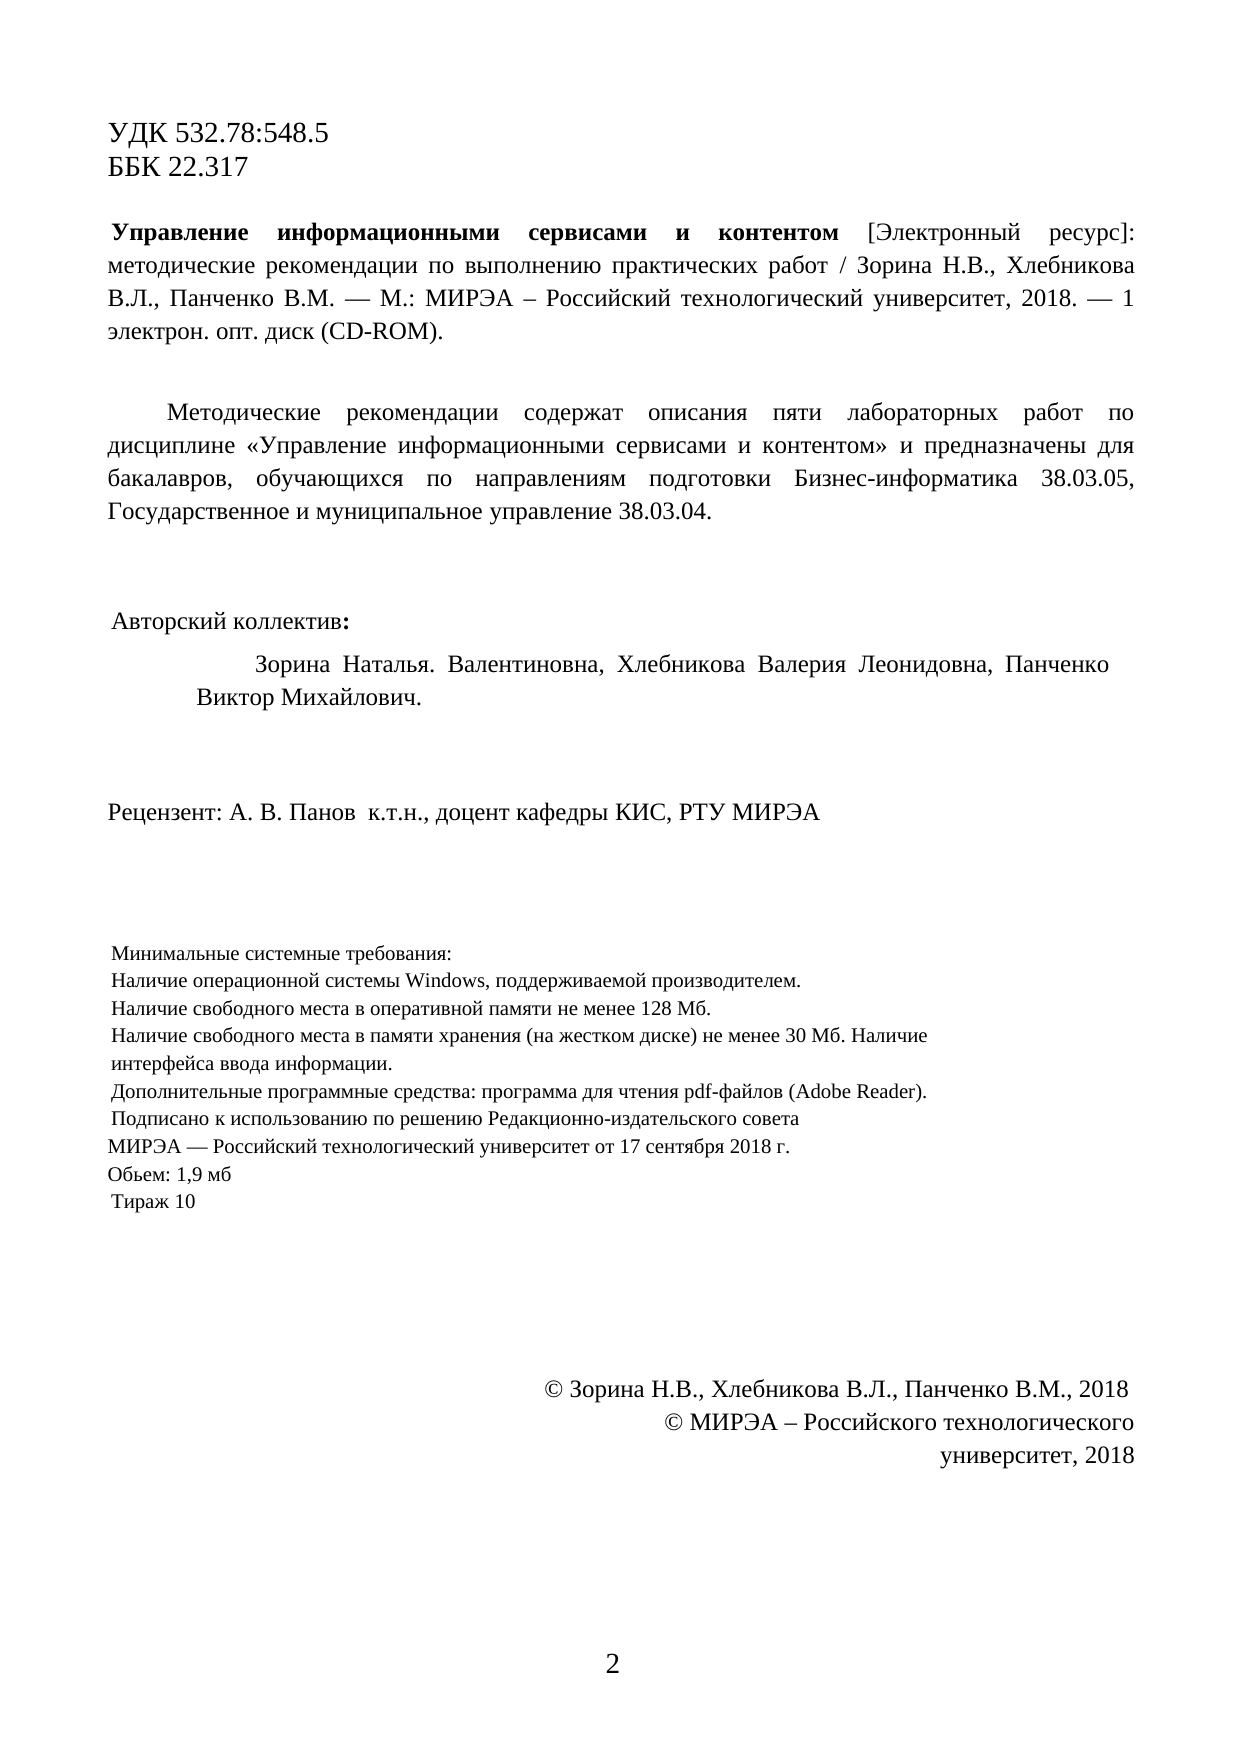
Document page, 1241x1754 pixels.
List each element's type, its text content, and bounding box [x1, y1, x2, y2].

text © Зорина Н.В., Хлебникова В.Л., Панченко В.М., 2018 [96, 1374, 1129, 1403]
text Методические рекомендации содержат описания пяти лабораторных работ по дисциплине «Управление информационными сервисами и контентом» и предназначены для бакалавров, обучающихся по направлениям подготовки Бизнес-информатика 38.03.05, Государственное и муниципальное управление 38.03.04. [107, 397, 1134, 525]
text УДК 532.78:548.5 [107, 115, 1146, 149]
text университет, 2018 [96, 1440, 1134, 1468]
text Авторский коллектив: [111, 606, 1146, 635]
text Наличие свободного места в памяти хранения (на жестком диске) не менее 30 Мб. Наличие интерфейса ввода информации. [111, 1023, 939, 1075]
text Наличие операционной системы Windows, поддерживаемой производителем. Наличие свободного места в оперативной памяти не менее 128 Мб. [111, 968, 826, 1020]
text Дополнительные программные средства: программа для чтения pdf-файлов (Adobe Reader). Подписано к использованию по решению Редакционно-издательского совета [111, 1078, 952, 1130]
text Рецензент: А. В. Панов к.т.н., доцент кафедры КИС, РТУ МИРЭА [107, 797, 1146, 826]
text МИРЭА — Российский технологический университет от 17 сентября 2018 г. Обьем: 1,9 мб [107, 1134, 815, 1186]
text Тираж 10 [111, 1189, 1146, 1213]
text Минимальные системные требования: [111, 941, 1146, 964]
text © МИРЭА – Российского технологического [96, 1407, 1134, 1436]
text ББК 22.317 [107, 149, 1146, 183]
text Управление информационными сервисами и контентом [Электронный ресурс]: методические рекомендации по выполнению практических работ / Зорина Н.В., Хлебникова В.Л., Панченко В.М. — М.: МИРЭА – Российский технологический университет, 2018. — 1 электрон. опт. диск (CD-ROM). [107, 217, 1135, 344]
text Зорина Наталья. Валентиновна, Хлебникова Валерия Леонидовна, Панченко Виктор Михайлович. [196, 649, 1146, 711]
